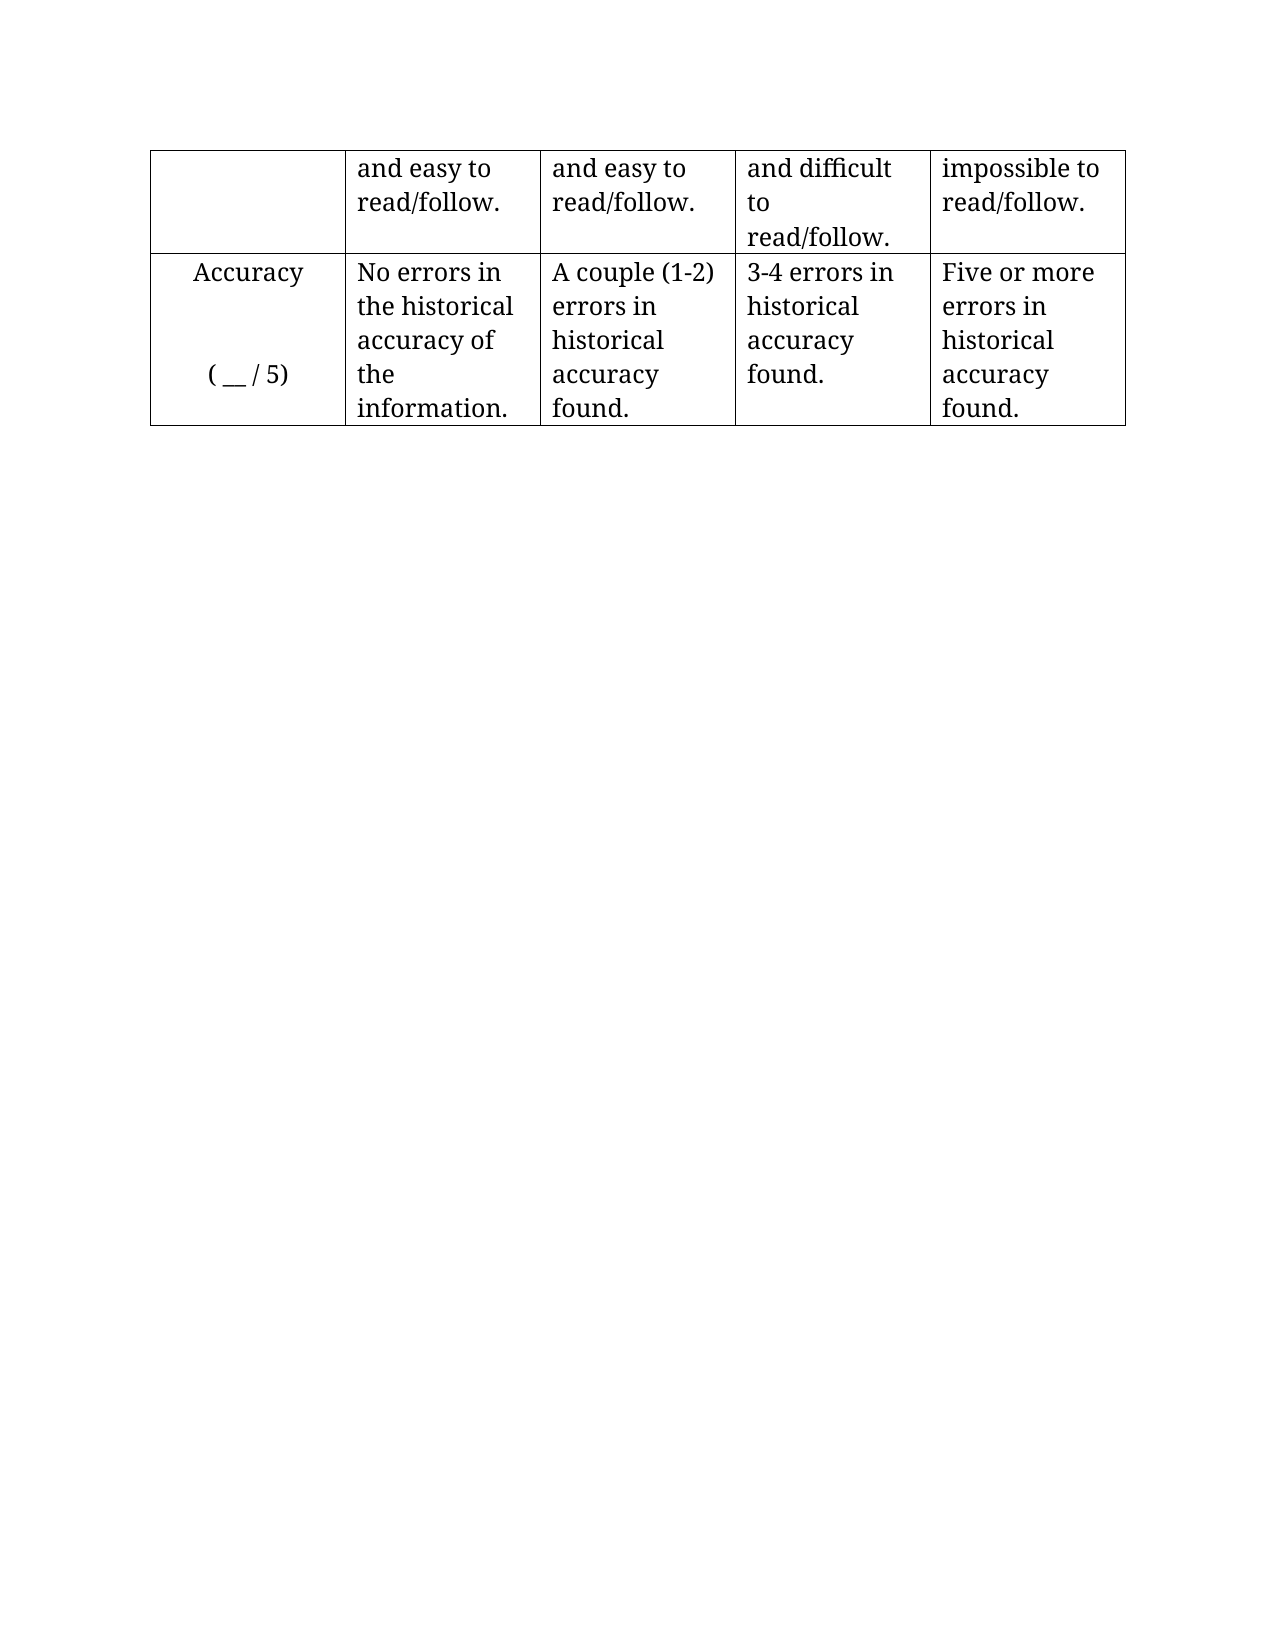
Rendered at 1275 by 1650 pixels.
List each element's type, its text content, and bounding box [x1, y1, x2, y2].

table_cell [736, 151, 930, 253]
table_cell 3-4 errors in historical accuracy found. [736, 254, 930, 424]
table_cell A couple (1-2) errors in historical accuracy found. [541, 254, 735, 424]
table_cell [151, 151, 345, 253]
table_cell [541, 151, 735, 253]
table_cell Five or more errors in historical accuracy found. [931, 254, 1125, 424]
table_cell Accuracy ( __ / 5) [151, 254, 345, 424]
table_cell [346, 151, 540, 253]
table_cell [931, 151, 1125, 253]
table_cell No errors in the historical accuracy of the information. [346, 254, 540, 424]
